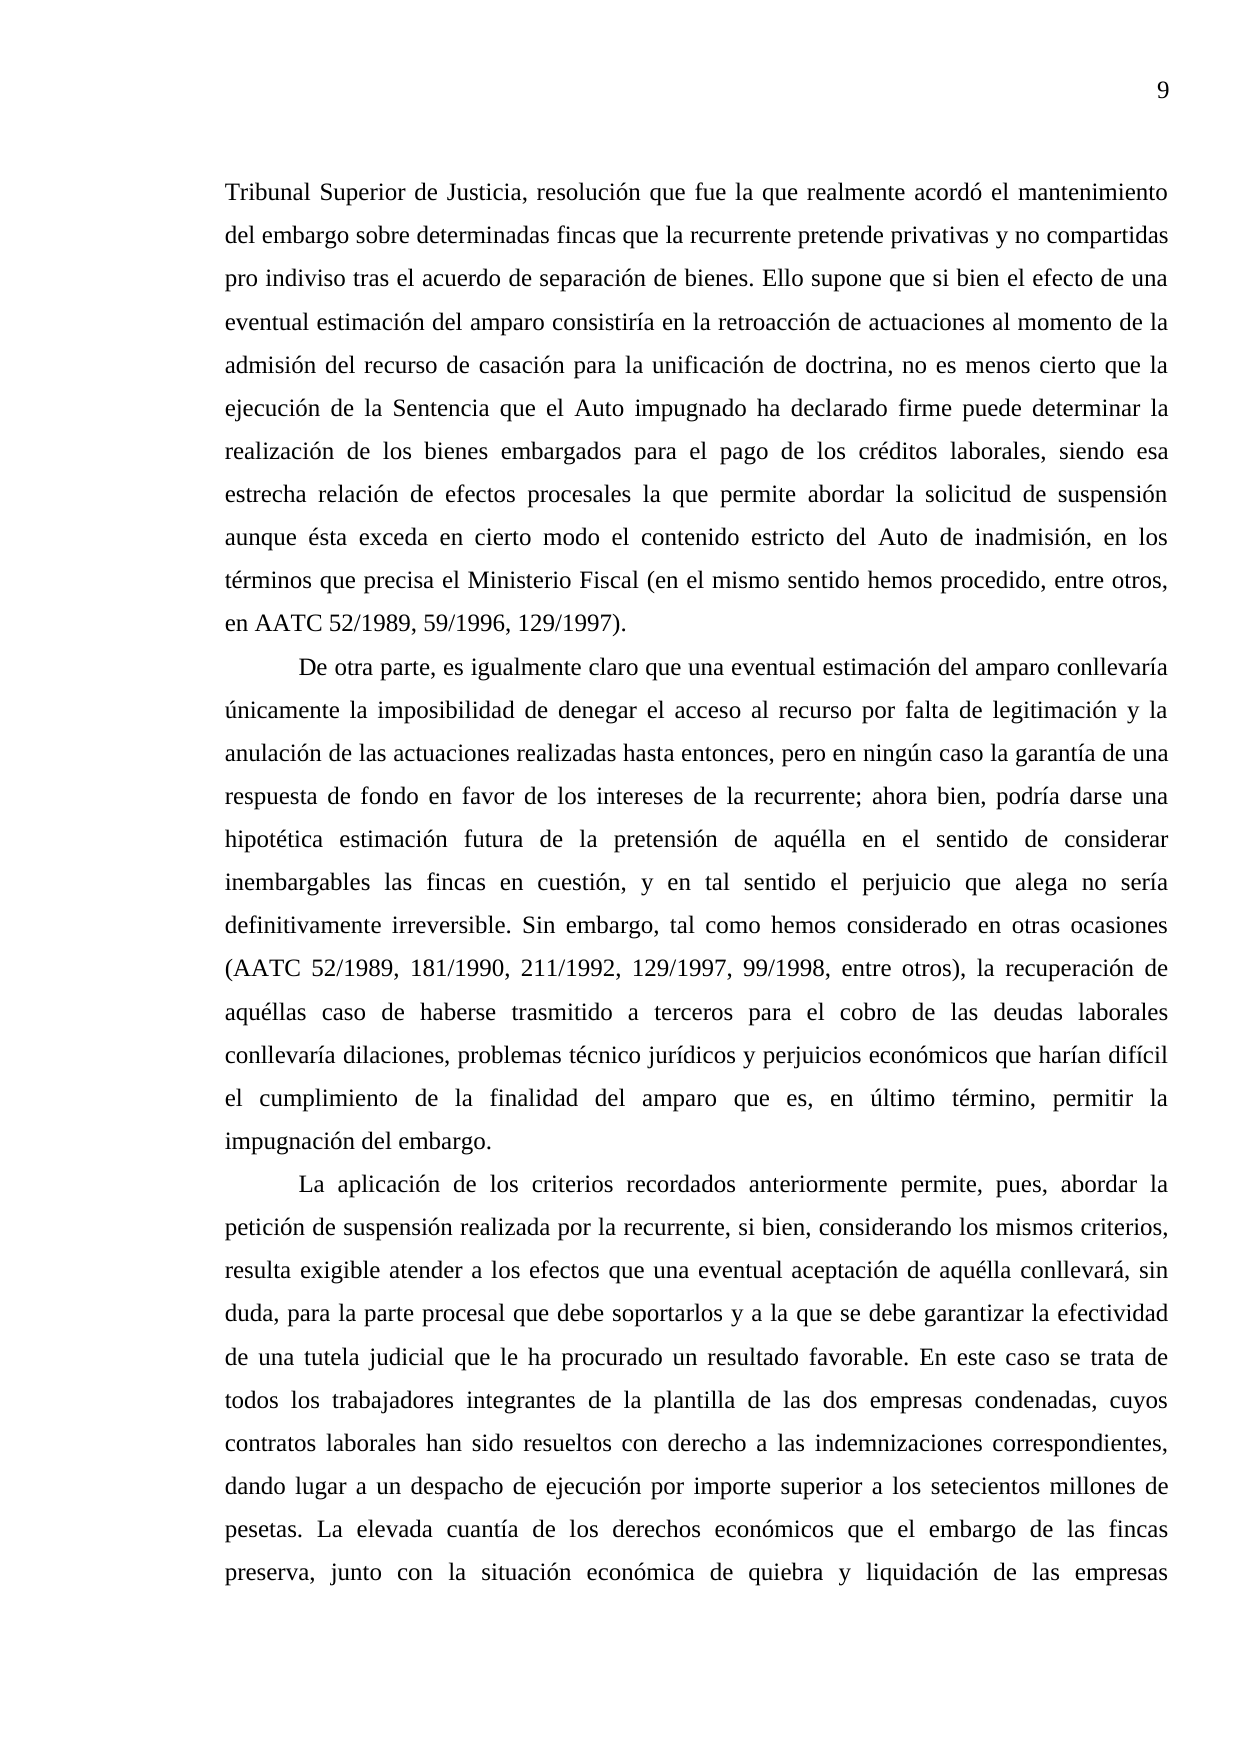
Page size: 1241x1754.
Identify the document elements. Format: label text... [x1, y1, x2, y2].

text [224, 1169, 1169, 1586]
text De otra parte, es igualmente claro que una eventual estimación del amparo conllevaría únicamente la imposibilidad de denegar el acceso al recurso por falta de legitimación y la anulación de las actuaciones realizadas hasta entonces, pero en ningún caso la garantía de una respuesta de fondo en favor de los intereses de la recurrente; ahora bien, podría darse una hipotética estimación futura de la pretensión de aquélla en el sentido de considerar inembargables las fincas en cuestión, y en tal sentido el perjuicio que alega no sería definitivamente irreversible. Sin embargo, tal como hemos considerado en otras ocasiones (AATC 52/1989, 181/1990, 211/1992, 129/1997, 99/1998, entre otros), la recuperación de aquéllas caso de haberse trasmitido a terceros para el cobro de las deudas laborales conllevaría dilaciones, problemas técnico jurídicos y perjuicios económicos que harían difícil el cumplimiento de la finalidad del amparo que es, en último término, permitir la impugnación del embargo. [224, 652, 1169, 1155]
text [224, 177, 1169, 637]
